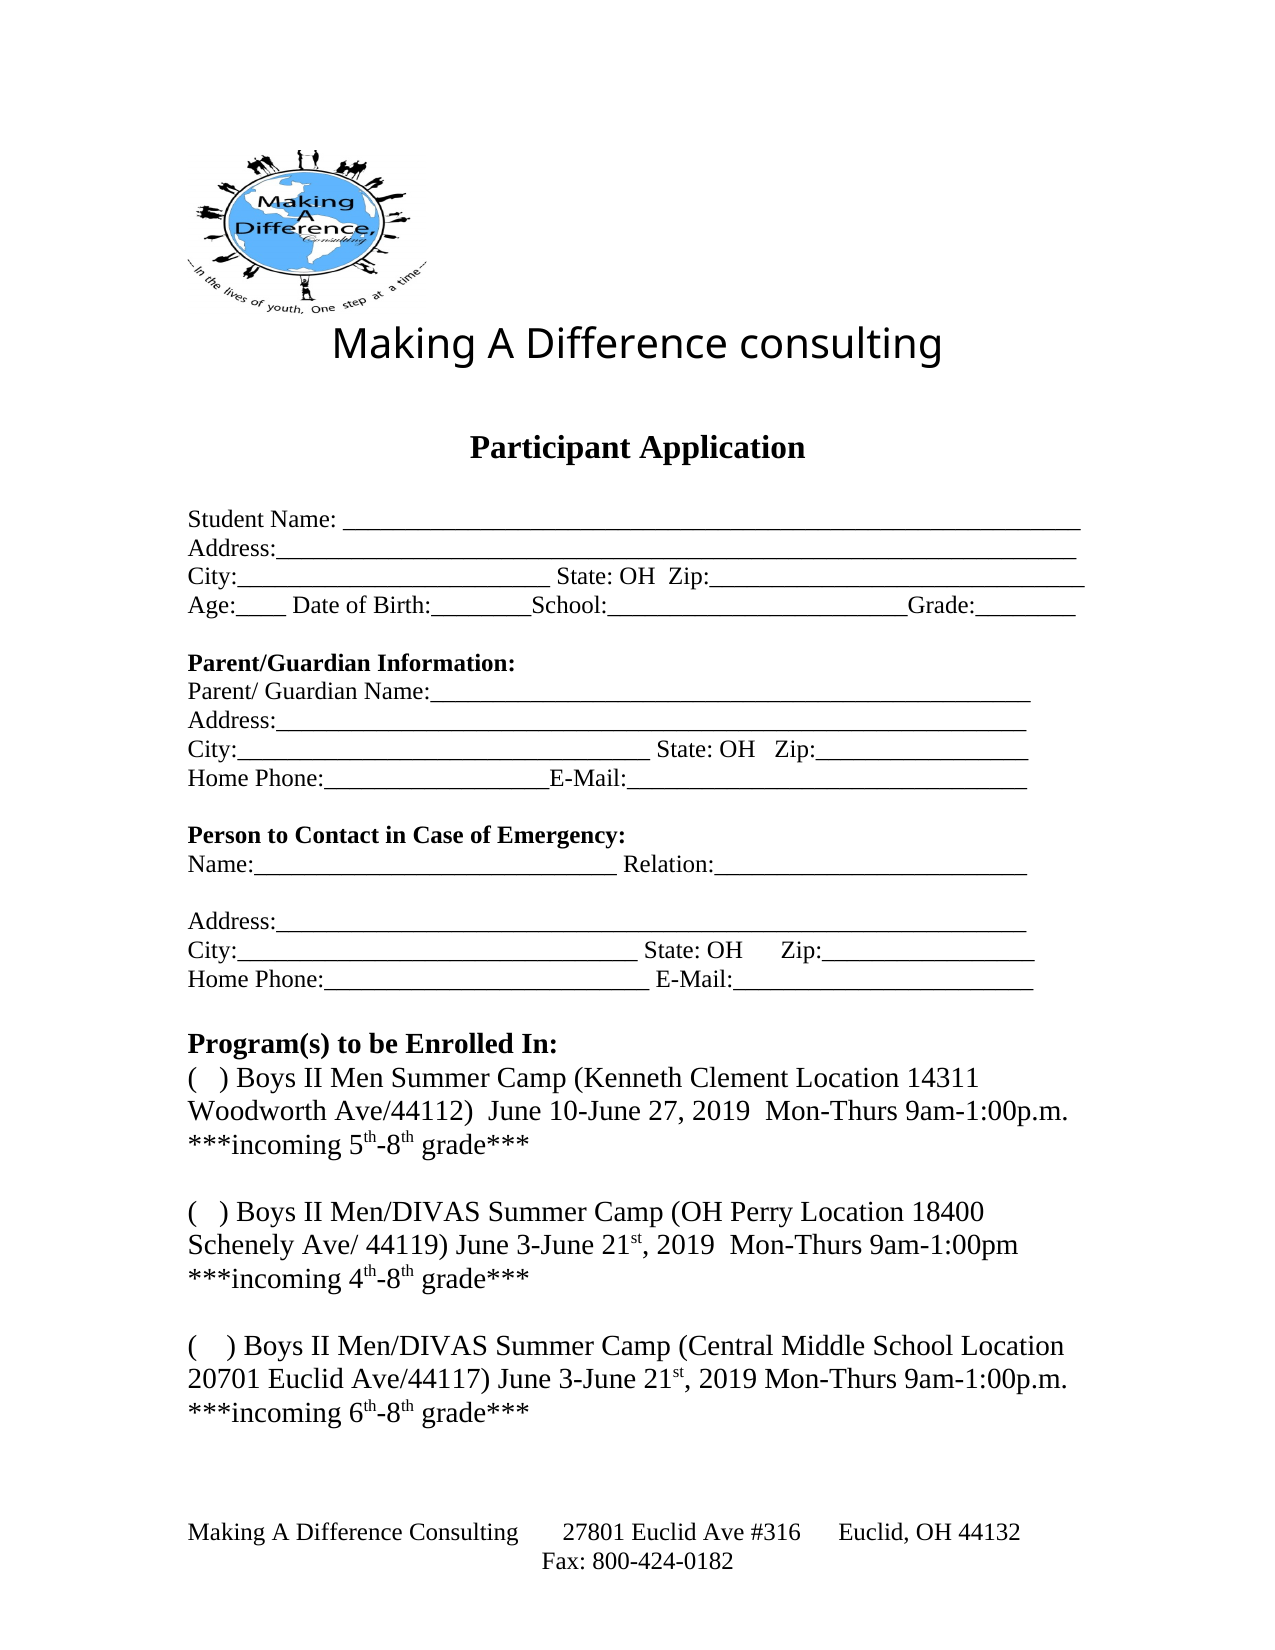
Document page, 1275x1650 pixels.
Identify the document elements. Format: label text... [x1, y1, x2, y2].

text Home Phone:__________________________ E-Mail:________________________ [187, 964, 1087, 993]
text Person to Contact in Case of Emergency: [187, 820, 1087, 849]
text Age:____ Date of Birth:________School:________________________Grade:________ [187, 590, 1087, 619]
picture [187, 150, 427, 314]
text City:: OH Zip:_________________ [187, 734, 1087, 763]
text ( ) Boys II Men Summer Camp (Kenneth Clement Location 14311 Woodworth Ave/44112) June 10-June 27, 2019 Mon-Thurs 9am-1:00p.m. ***incoming 5th-8th grade*** [187, 1060, 1087, 1160]
text Home Phone:__________________E-Mail:________________________________ [187, 763, 1087, 791]
text Address:________________________________________________________________ [187, 533, 1087, 561]
text City:_________________________ State: OH Zip:______________________________ [187, 561, 1087, 590]
text Participant Application [187, 427, 1087, 466]
text ( ) Boys II Men/DIVAS Summer Camp (OH Perry Location 18400 Schenely Ave/ 44119) June 3-June 21st, 2019 Mon-Thurs 9am-1:00pm ***incoming 4th-8th grade*** [187, 1194, 1087, 1294]
text ( ) Boys II Men/DIVAS Summer Camp (Central Middle School Location 20701 Euclid Ave/44117) June 3-June 21st, 2019 Mon-Thurs 9am-1:00p.m. ***incoming 6th-8th grade*** [187, 1328, 1087, 1429]
text Address:____________________________________________________________ [187, 906, 1087, 935]
text Program(s) to be Enrolled In: [187, 1026, 1087, 1060]
text Parent/ Guardian Name:________________________________________________ [187, 676, 1087, 705]
text City:: OH Zip:_________________ [187, 935, 1087, 964]
text Making A Difference consulting [187, 314, 1087, 371]
text Parent/Guardian Information: [187, 648, 1087, 676]
text Name:_____________________________ Relation:_________________________ [187, 849, 1087, 878]
text Address:____________________________________________________________ [187, 705, 1087, 734]
text Student Name: ___________________________________________________________ [187, 504, 1087, 533]
